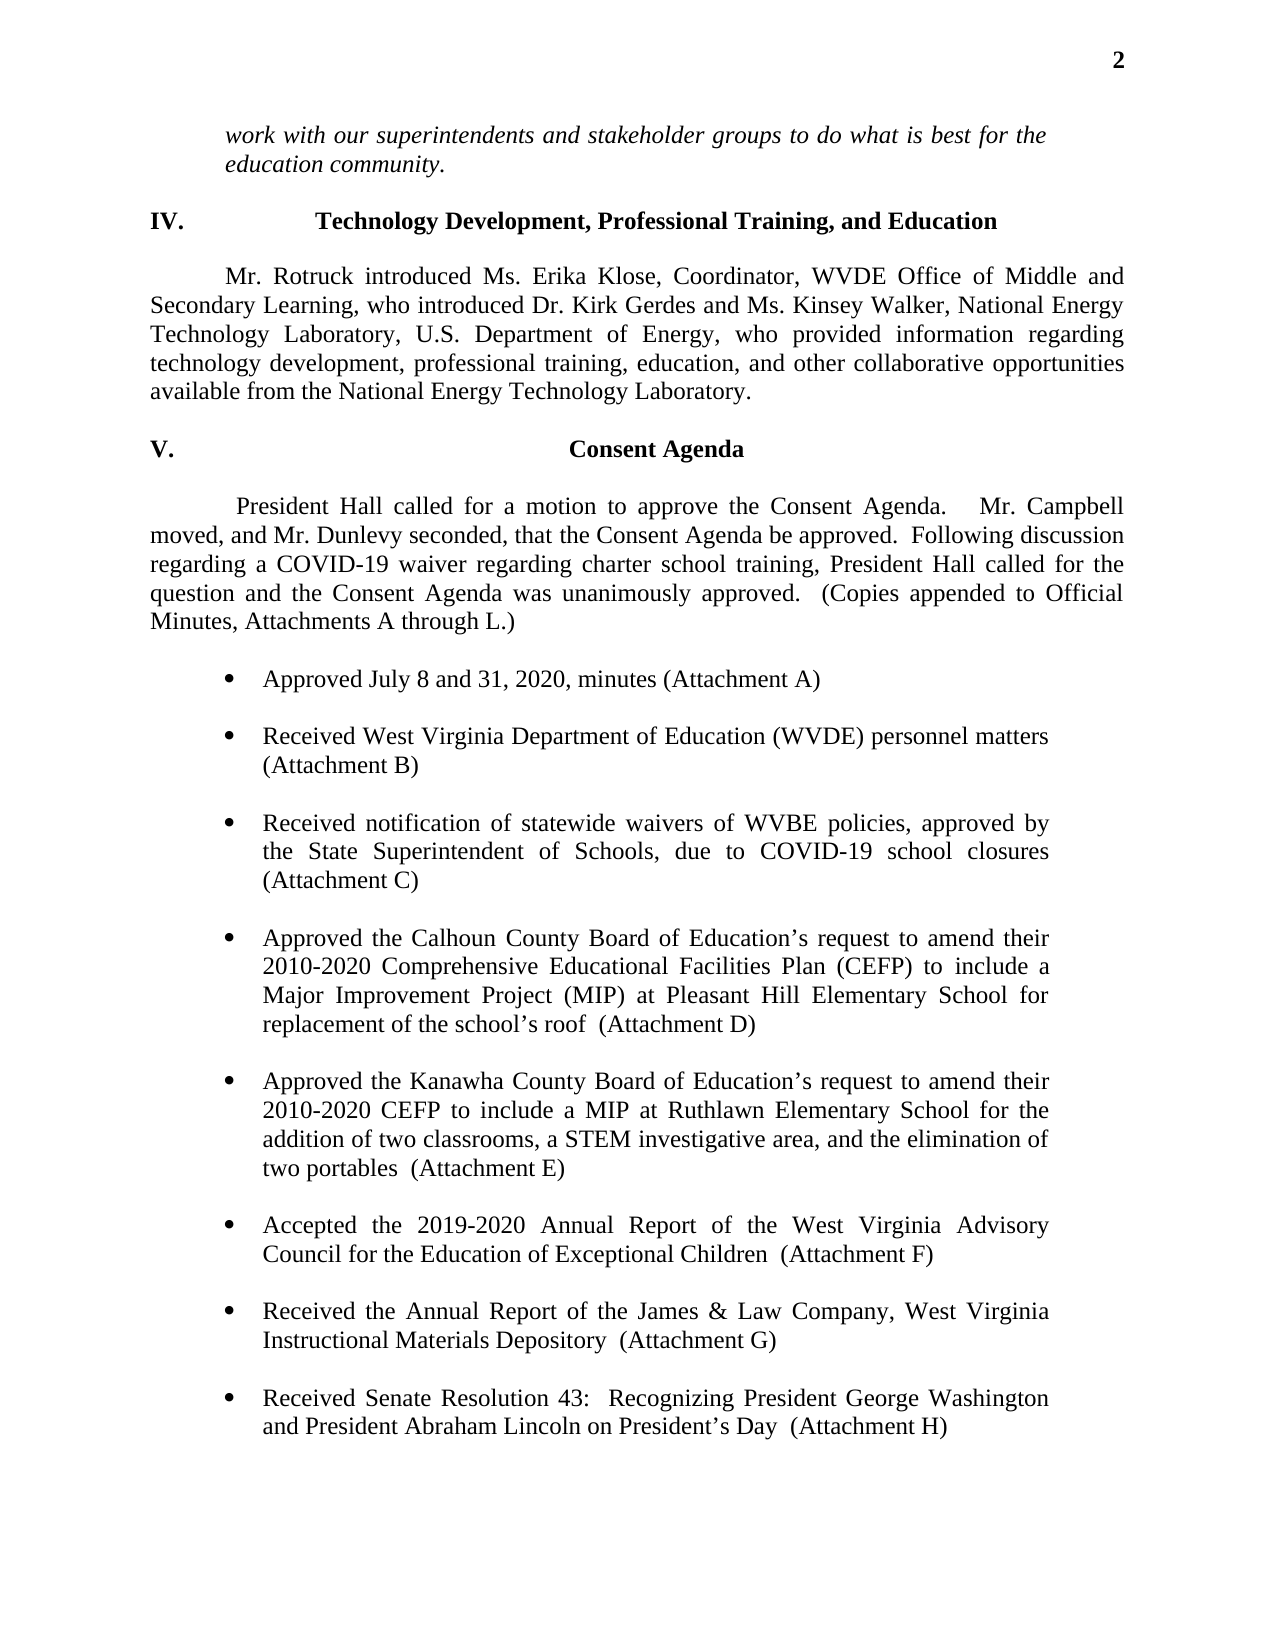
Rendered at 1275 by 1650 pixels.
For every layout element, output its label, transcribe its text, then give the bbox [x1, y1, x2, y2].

list Approved the Kanawha County Board of Education’s request to amend their 2010-2020 CEFP to include a MIP at Ruthlawn Elementary School for the addition of two classrooms, a STEM investigative area, and the elimination of two portables (Attachment E) [225, 1066, 1050, 1181]
list Received West Virginia Department of Education (WVDE) personnel matters (Attachment B) [225, 721, 1050, 779]
text V. Consent Agenda [150, 434, 1125, 463]
list Received Senate Resolution 43: Recognizing President George Washington and President Abraham Lincoln on President’s Day (Attachment H) [225, 1383, 1050, 1440]
list Received the Annual Report of the James & Law Company, West Virginia Instructional Materials Depository (Attachment G) [225, 1296, 1050, 1354]
list Accepted the 2019-2020 Annual Report of the West Virginia Advisory Council for the Education of Exceptional Children (Attachment F) [225, 1210, 1050, 1268]
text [225, 120, 1050, 177]
list Approved July 8 and 31, 2020, minutes (Attachment A) [225, 664, 1050, 693]
list Received notification of statewide waivers of WVBE policies, approved by the State Superintendent of Schools, due to COVID-19 school closures (Attachment C) [225, 808, 1050, 894]
text Mr. Rotruck introduced Ms. Erika Klose, Coordinator, WVDE Office of Middle and Secondary Learning, who introduced Dr. Kirk Gerdes and Ms. Kinsey Walker, National Energy Technology Laboratory, U.S. Department of Energy, who provided information regarding technology development, professional training, education, and other collaborative opportunities available from the National Energy Technology Laboratory. [150, 261, 1125, 405]
text IV. Technology Development, Professional Training, and Education [150, 206, 1125, 235]
list Approved the Calhoun County Board of Education’s request to amend their 2010-2020 Comprehensive Educational Facilities Plan (CEFP) to include a Major Improvement Project (MIP) at Pleasant Hill Elementary School for replacement of the school’s roof (Attachment D) [225, 923, 1050, 1038]
text President Hall called for a motion to approve the Consent Agenda. Mr. Campbell moved, and Mr. Dunlevy seconded, that the Consent Agenda be approved. Following discussion regarding a COVID-19 waiver regarding charter school training, President Hall called for the question and the Consent Agenda was unanimously approved. (Copies appended to Official Minutes, Attachments A through L.) [150, 491, 1125, 635]
